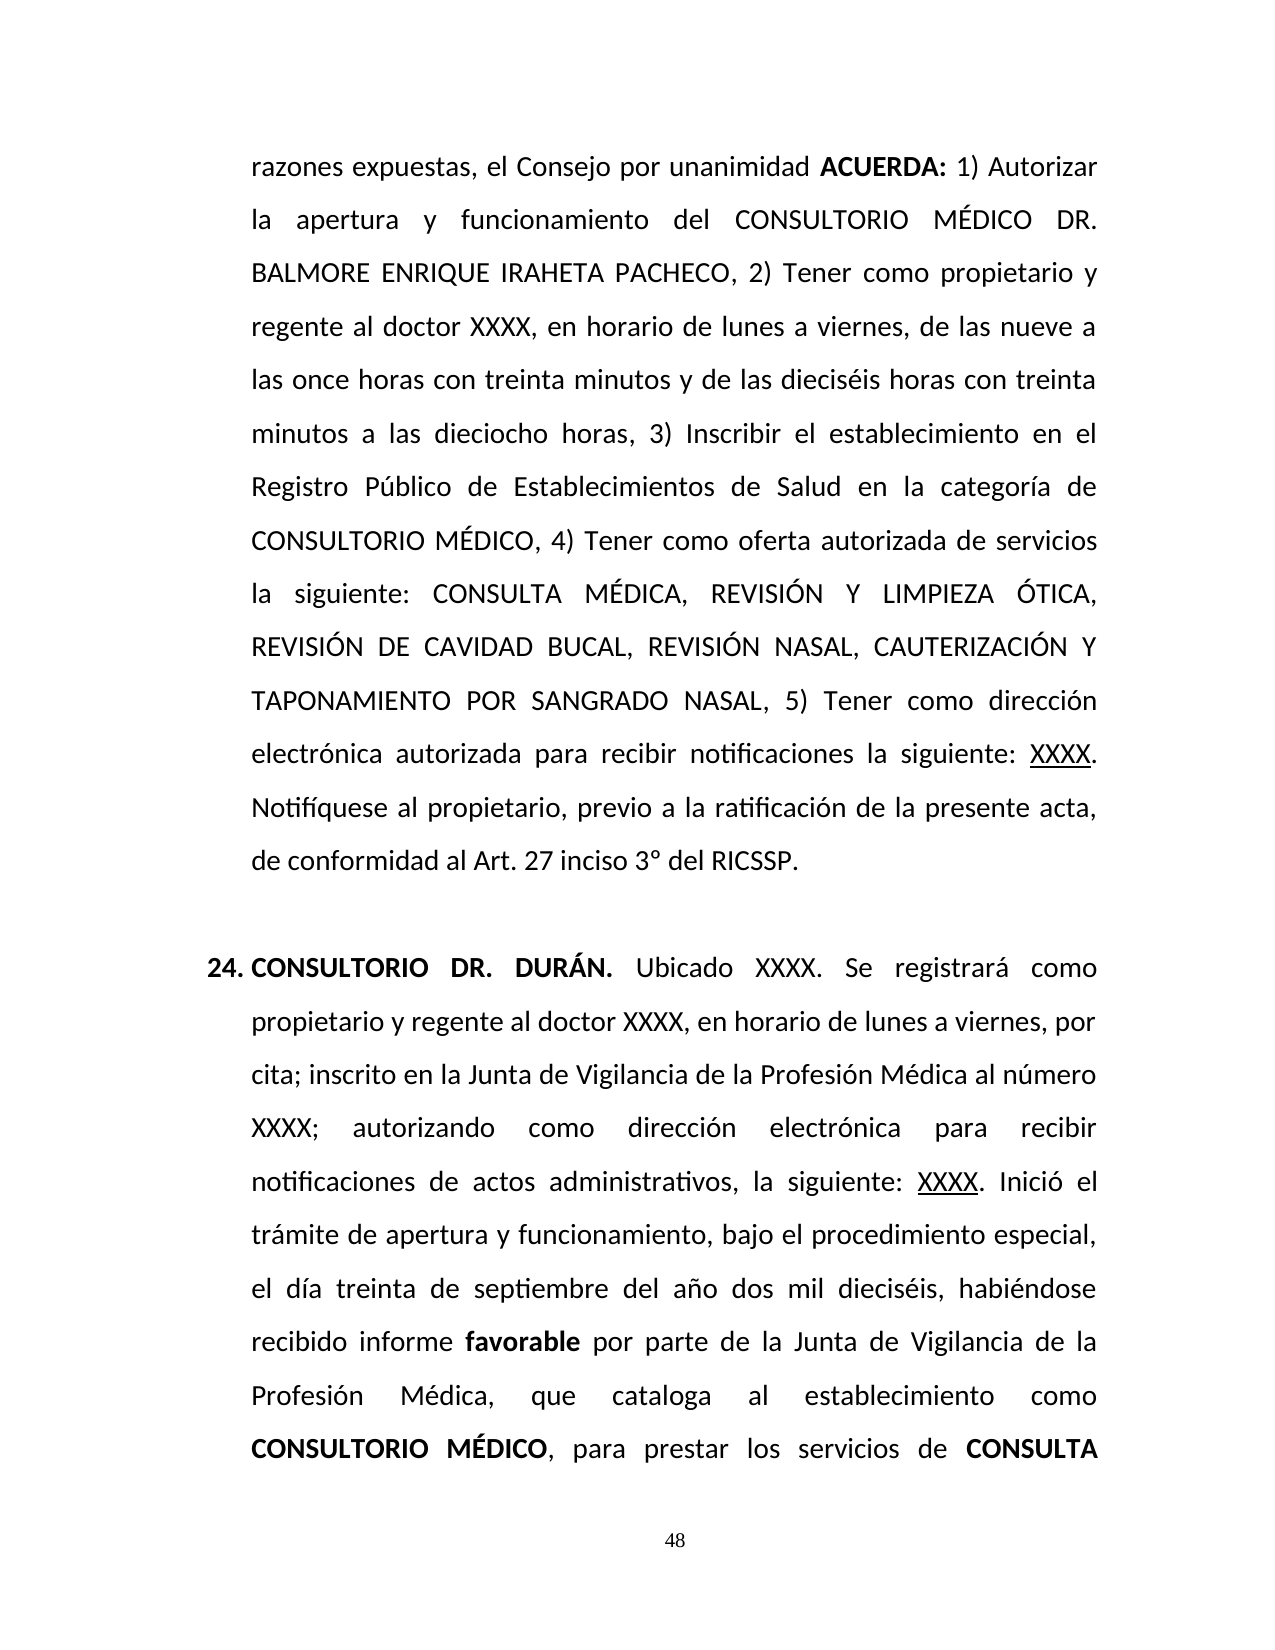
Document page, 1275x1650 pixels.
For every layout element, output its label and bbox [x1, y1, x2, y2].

list [207, 949, 1098, 1466]
list [207, 148, 1098, 878]
